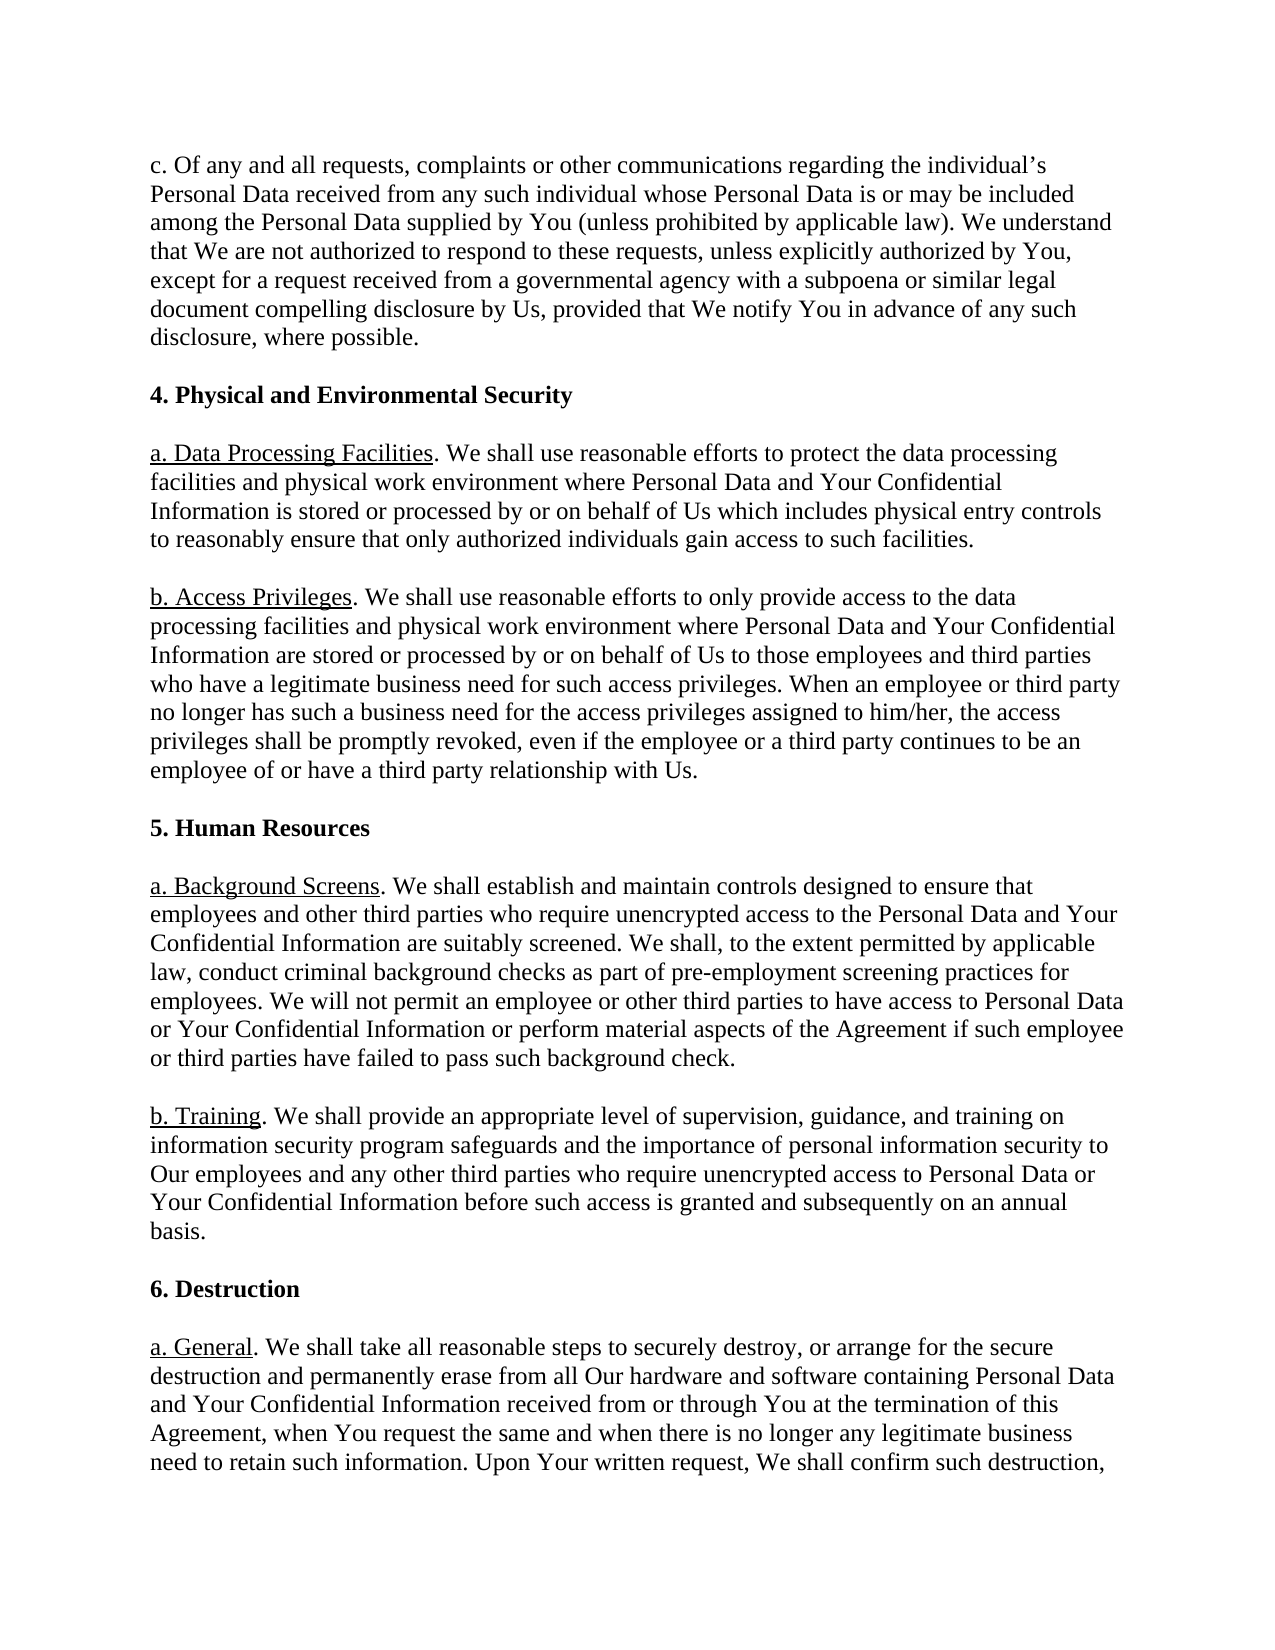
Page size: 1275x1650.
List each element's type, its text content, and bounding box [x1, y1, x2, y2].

text 6. Destruction [150, 1274, 1125, 1303]
text b. Access Privileges. We shall use reasonable efforts to only provide access to the data processing facilities and physical work environment where Personal Data and Your Confidential Information are stored or processed by or on behalf of Us to those employees and third parties who have a legitimate business need for such access privileges. When an employee or third party no longer has such a business need for the access privileges assigned to him/her, the access privileges shall be promptly revoked, even if the employee or a third party continues to be an employee of or have a third party relationship with Us. [150, 582, 1125, 784]
text a. Data Processing Facilities. We shall use reasonable efforts to protect the data processing facilities and physical work environment where Personal Data and Your Confidential Information is stored or processed by or on behalf of Us which includes physical entry controls to reasonably ensure that only authorized individuals gain access to such facilities. [150, 438, 1125, 553]
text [150, 1332, 1125, 1476]
text a. Background Screens. We shall establish and maintain controls designed to ensure that employees and other third parties who require unencrypted access to the Personal Data and Your Confidential Information are suitably screened. We shall, to the extent permitted by applicable law, conduct criminal background checks as part of pre-employment screening practices for employees. We will not permit an employee or other third parties to have access to Personal Data or Your Confidential Information or perform material aspects of the Agreement if such employee or third parties have failed to pass such background check. [150, 871, 1125, 1072]
text 5. Human Resources [150, 813, 1125, 842]
text 4. Physical and Environmental Security [150, 380, 1125, 409]
text b. Training. We shall provide an appropriate level of supervision, guidance, and training on information security program safeguards and the importance of personal information security to Our employees and any other third parties who require unencrypted access to Personal Data or Your Confidential Information before such access is granted and subsequently on an annual basis. [150, 1101, 1125, 1245]
text c. Of any and all requests, complaints or other communications regarding the individual’s Personal Data received from any such individual whose Personal Data is or may be included among the Personal Data supplied by You (unless prohibited by applicable law). We understand that We are not authorized to respond to these requests, unless explicitly authorized by You, except for a request received from a governmental agency with a subpoena or similar legal document compelling disclosure by Us, provided that We notify You in advance of any such disclosure, where possible. [150, 150, 1125, 351]
